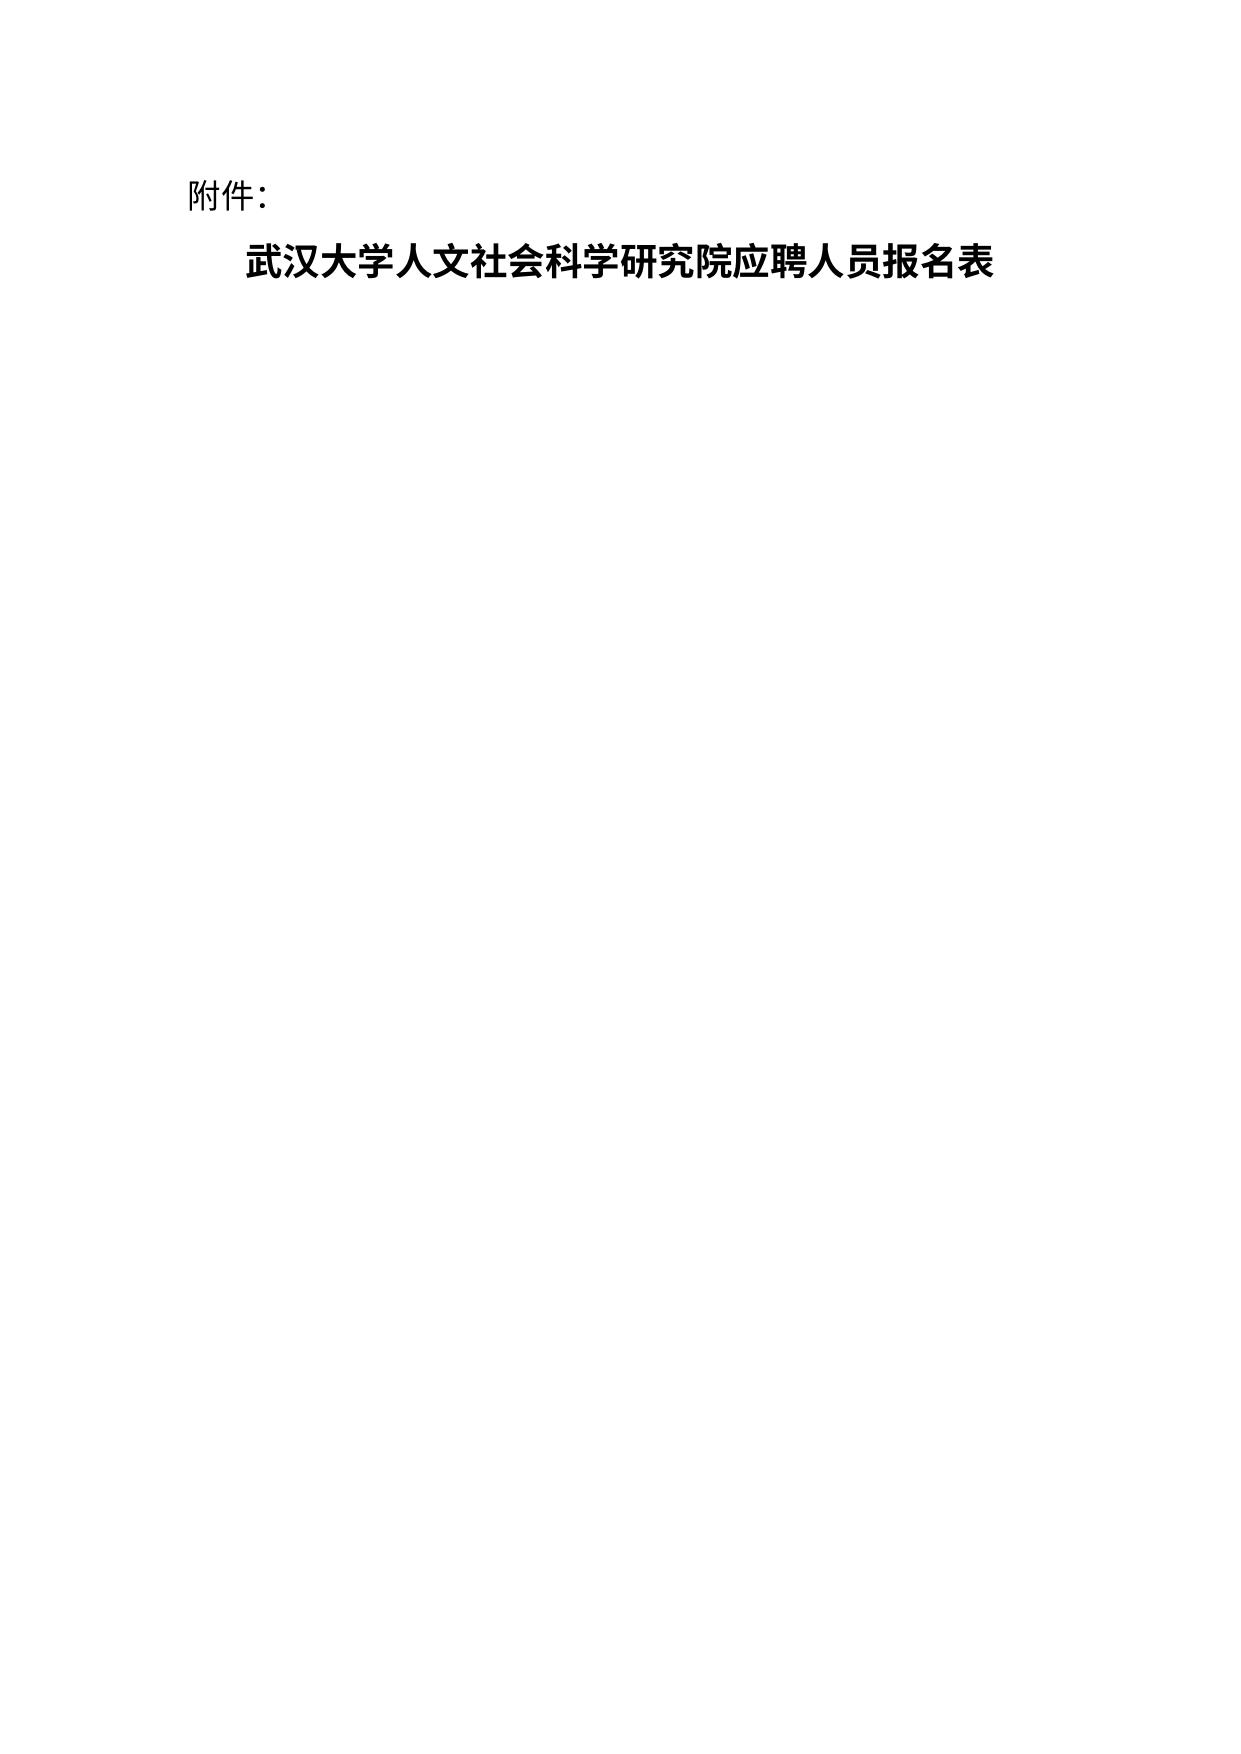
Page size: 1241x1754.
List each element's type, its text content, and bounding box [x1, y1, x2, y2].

text 武汉大学人文社会科学研究院应聘人员报名表 [187, 227, 1053, 292]
text 附件： [187, 162, 1053, 227]
